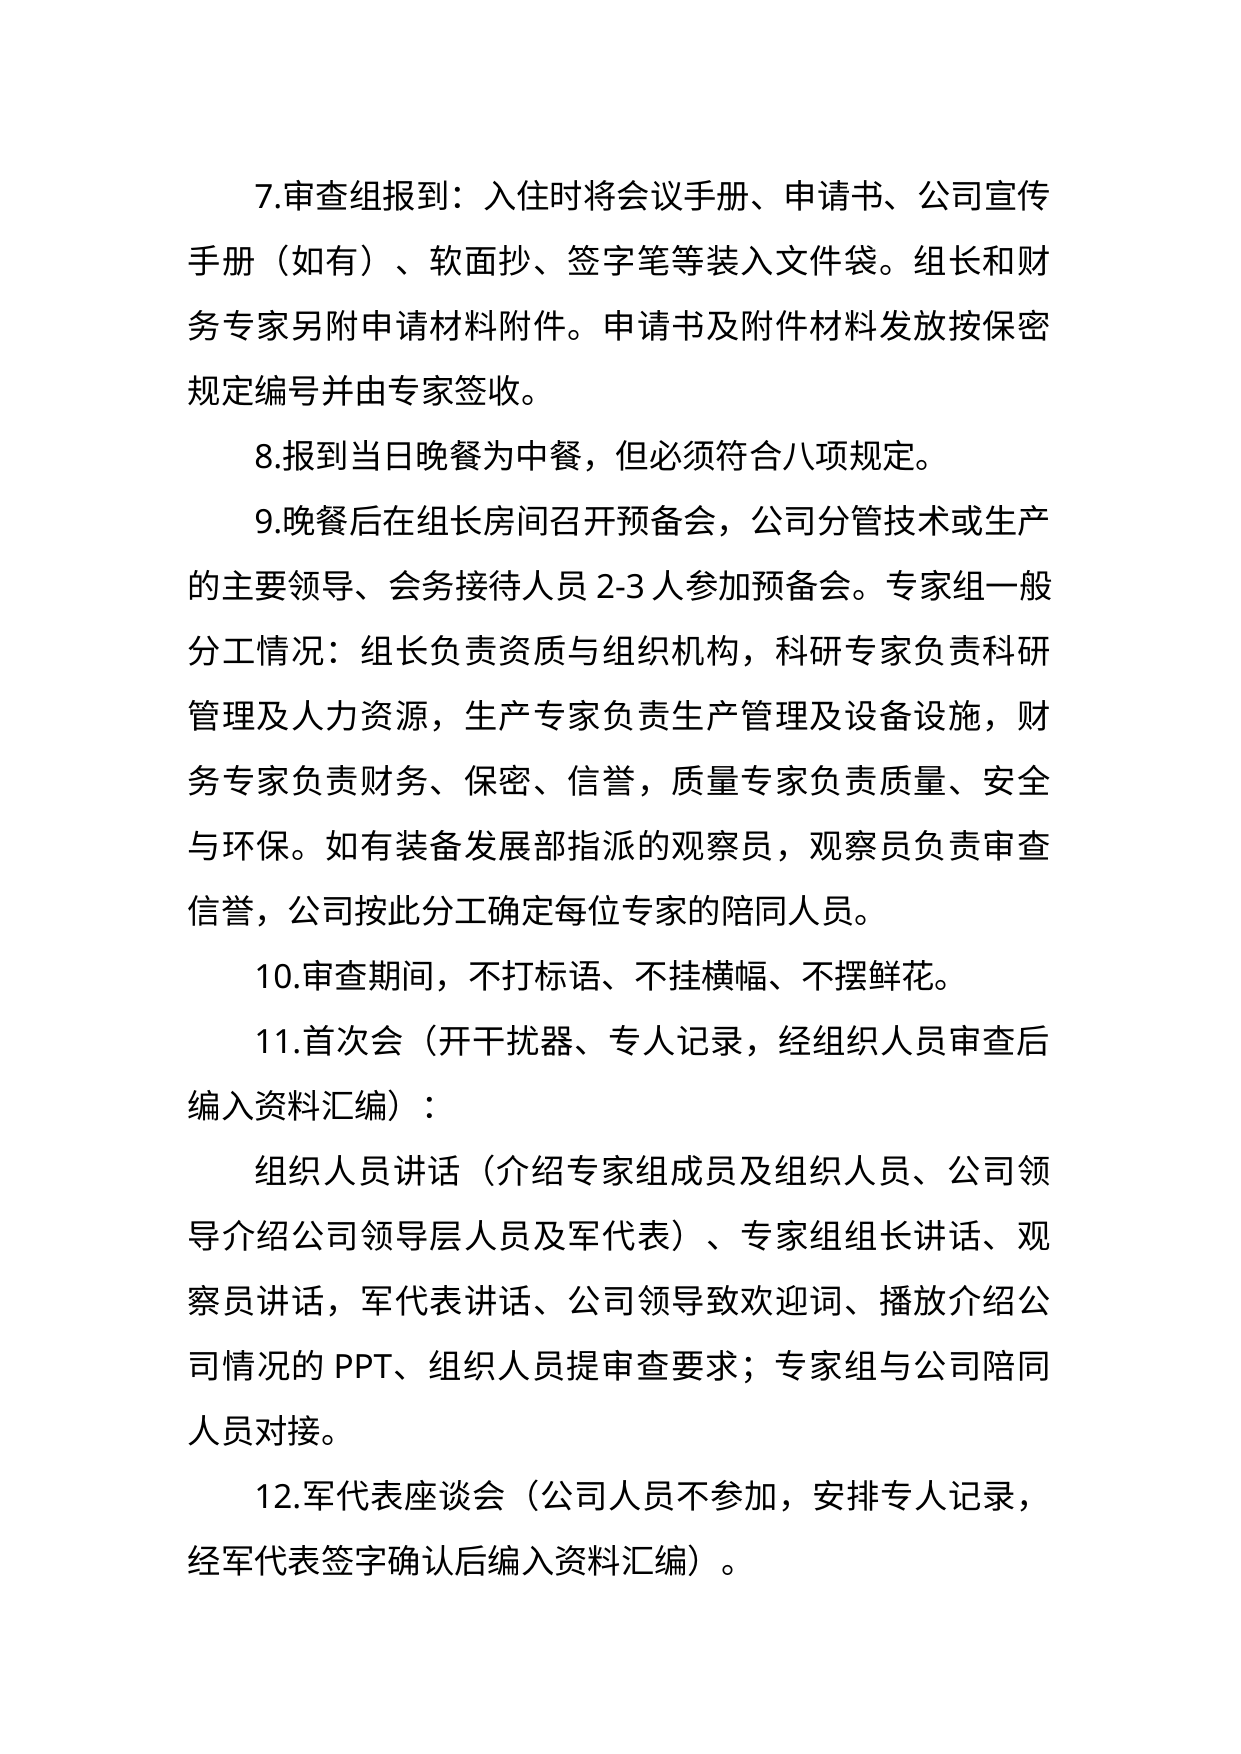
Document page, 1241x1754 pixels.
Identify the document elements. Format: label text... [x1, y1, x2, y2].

text 11.首次会（开干扰器、专人记录，经组织人员审查后编入资料汇编）： [187, 1007, 1053, 1137]
text 12.军代表座谈会（公司人员不参加，安排专人记录，经军代表签字确认后编入资料汇编）。 [187, 1462, 1053, 1592]
text 9.晚餐后在组长房间召开预备会，公司分管技术或生产的主要领导、会务接待人员2-3人参加预备会。专家组一般分工情况：组长负责资质与组织机构，科研专家负责科研管理及人力资源，生产专家负责生产管理及设备设施，财务专家负责财务、保密、信誉，质量专家负责质量、安全与环保。如有装备发展部指派的观察员，观察员负责审查信誉，公司按此分工确定每位专家的陪同人员。 [187, 487, 1053, 942]
text 组织人员讲话（介绍专家组成员及组织人员、公司领导介绍公司领导层人员及军代表）、专家组组长讲话、观察员讲话，军代表讲话、公司领导致欢迎词、播放介绍公司情况的PPT、组织人员提审查要求；专家组与公司陪同人员对接。 [187, 1137, 1053, 1462]
text 10.审查期间，不打标语、不挂横幅、不摆鲜花。 [187, 942, 1053, 1007]
text 7.审查组报到：入住时将会议手册、申请书、公司宣传手册（如有）、软面抄、签字笔等装入文件袋。组长和财务专家另附申请材料附件。申请书及附件材料发放按保密规定编号并由专家签收。 [187, 162, 1053, 422]
text 8.报到当日晚餐为中餐，但必须符合八项规定。 [187, 422, 1053, 487]
